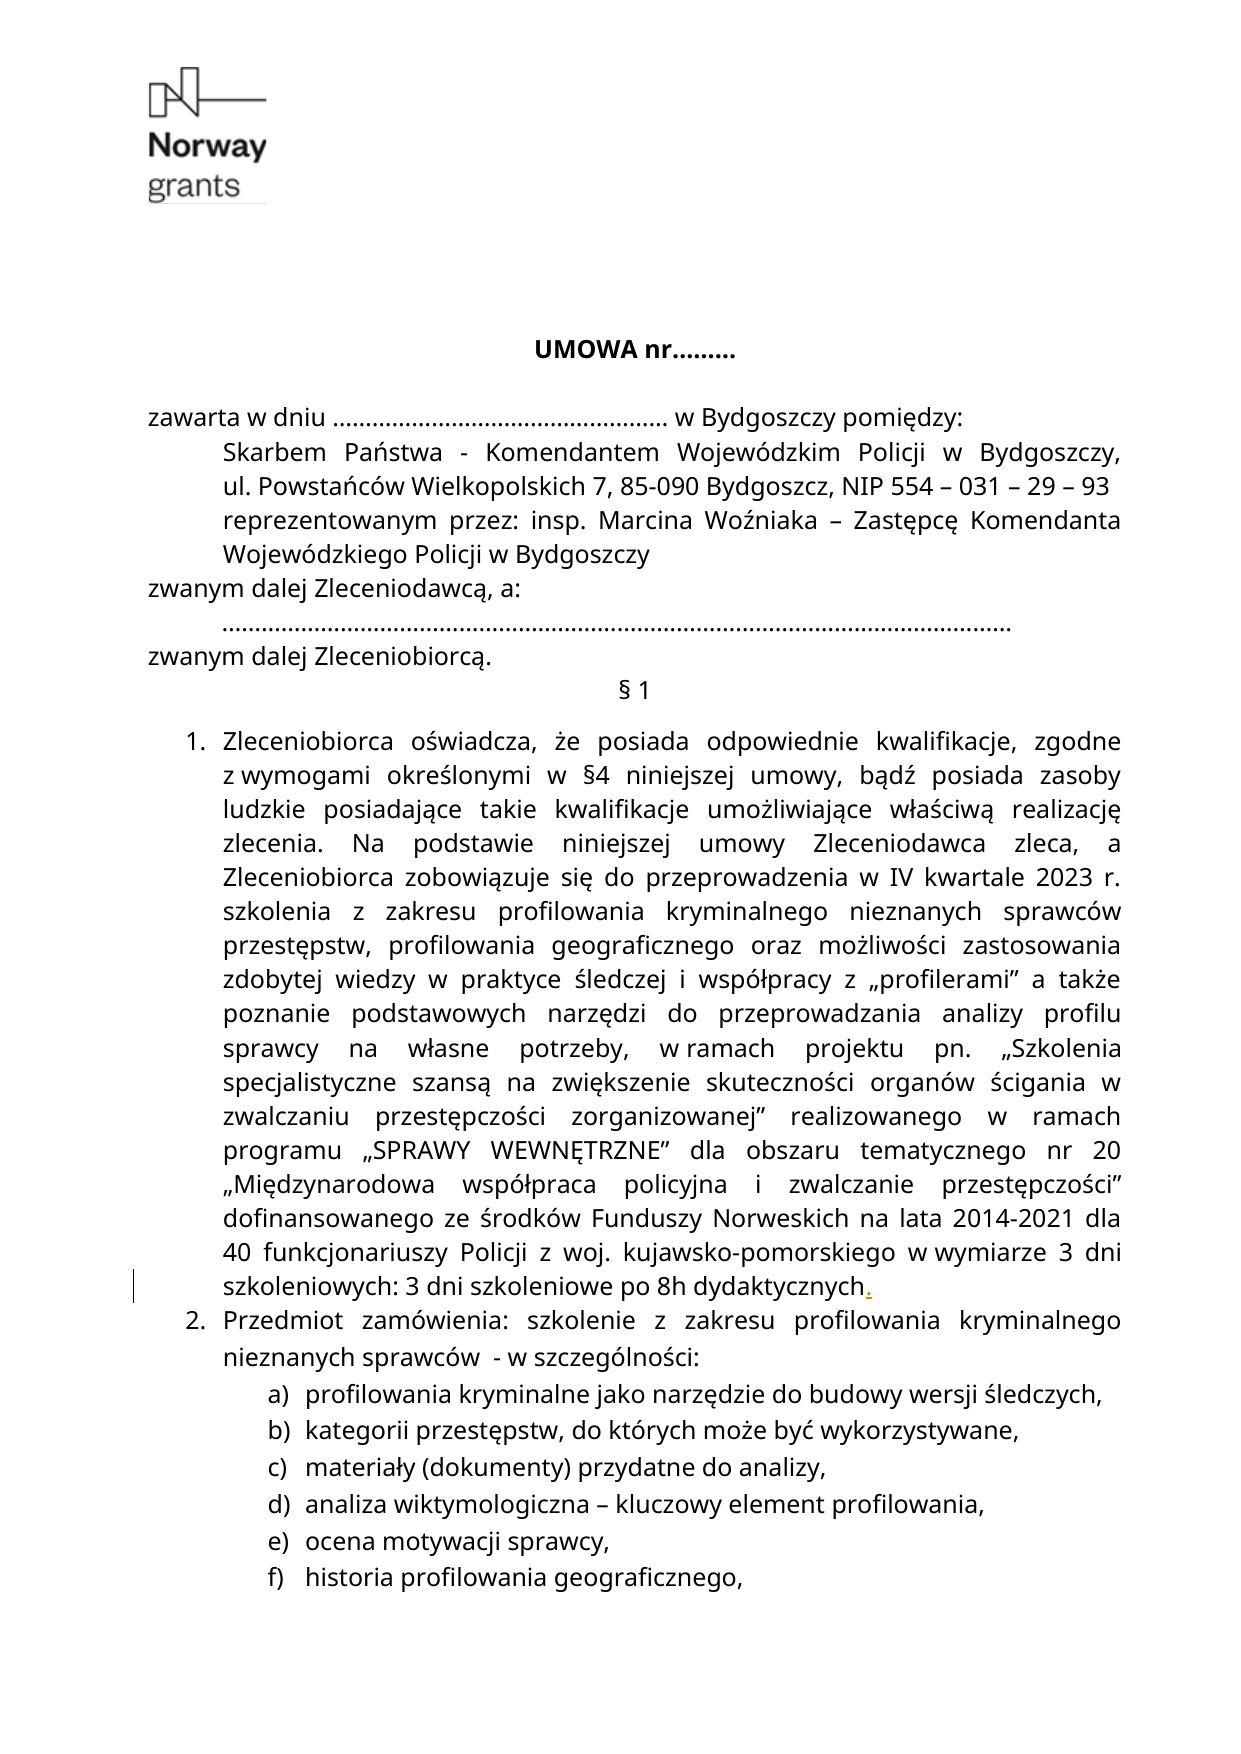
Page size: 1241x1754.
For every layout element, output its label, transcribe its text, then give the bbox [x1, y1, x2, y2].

list Przedmiot zamówienia: szkolenie z zakresu profilowania kryminalnego nieznanych sprawców - w szczególności: [185, 1303, 1122, 1373]
list materiały (dokumenty) przydatne do analizy, [267, 1450, 1122, 1484]
list kategorii przestępstw, do których może być wykorzystywane, [267, 1413, 1122, 1447]
list Skarbem Państwa - Komendantem Wojewódzkim Policji w Bydgoszczy, ul. Powstańców Wielkopolskich 7, 85-090 Bydgoszcz, NIP 554 – 031 – 29 – 93 [223, 434, 1122, 502]
text UMOWA nr……… [148, 332, 1122, 366]
list ocena motywacji sprawcy, [267, 1523, 1122, 1557]
list profilowania kryminalne jako narzędzie do budowy wersji śledczych, [267, 1376, 1122, 1410]
list historia profilowania geograficznego, [267, 1560, 1122, 1594]
list reprezentowanym przez: insp. Marcina Woźniaka – Zastępcę Komendanta Wojewódzkiego Policji w Bydgoszczy [223, 502, 1122, 570]
text ………………………………………………………………………………………………………… [185, 604, 1122, 638]
list Zleceniobiorca oświadcza, że posiada odpowiednie kwalifikacje, zgodne z wymogami określonymi w §4 niniejszej umowy, bądź posiada zasoby ludzkie posiadające takie kwalifikacje umożliwiające właściwą realizację zlecenia. Na podstawie niniejszej umowy Zleceniodawca zleca, a Zleceniobiorca zobowiązuje się do przeprowadzenia w IV kwartale 2023 r. szkolenia z zakresu profilowania kryminalnego nieznanych sprawców przestępstw, profilowania geograficznego oraz możliwości zastosowania zdobytej wiedzy w praktyce śledczej i współpracy z „profilerami” a także poznanie podstawowych narzędzi do przeprowadzania analizy profilu sprawcy na własne potrzeby, w ramach projektu pn. „Szkolenia specjalistyczne szansą na zwiększenie skuteczności organów ścigania w zwalczaniu przestępczości zorganizowanej” realizowanego w ramach programu „SPRAWY WEWNĘTRZNE” dla obszaru tematycznego nr 20 „Międzynarodowa współpraca policyjna i zwalczanie przestępczości” dofinansowanego ze środków Funduszy Norweskich na lata 2014-2021 dla 40 funkcjonariuszy Policji z woj. kujawsko-pomorskiego w wymiarze 3 dni szkoleniowych: 3 dni szkoleniowe po 8h dydaktycznych [185, 724, 1122, 1303]
text § 1 [148, 673, 1122, 707]
text zwanym dalej Zleceniodawcą, a: [148, 570, 1122, 604]
text zawarta w dniu …………………………………………… w Bydgoszczy pomiędzy: [148, 400, 1122, 434]
list analiza wiktymologiczna – kluczowy element profilowania, [267, 1487, 1122, 1521]
text zwanym dalej Zleceniobiorcą. [148, 638, 1122, 673]
picture [147, 67, 266, 202]
